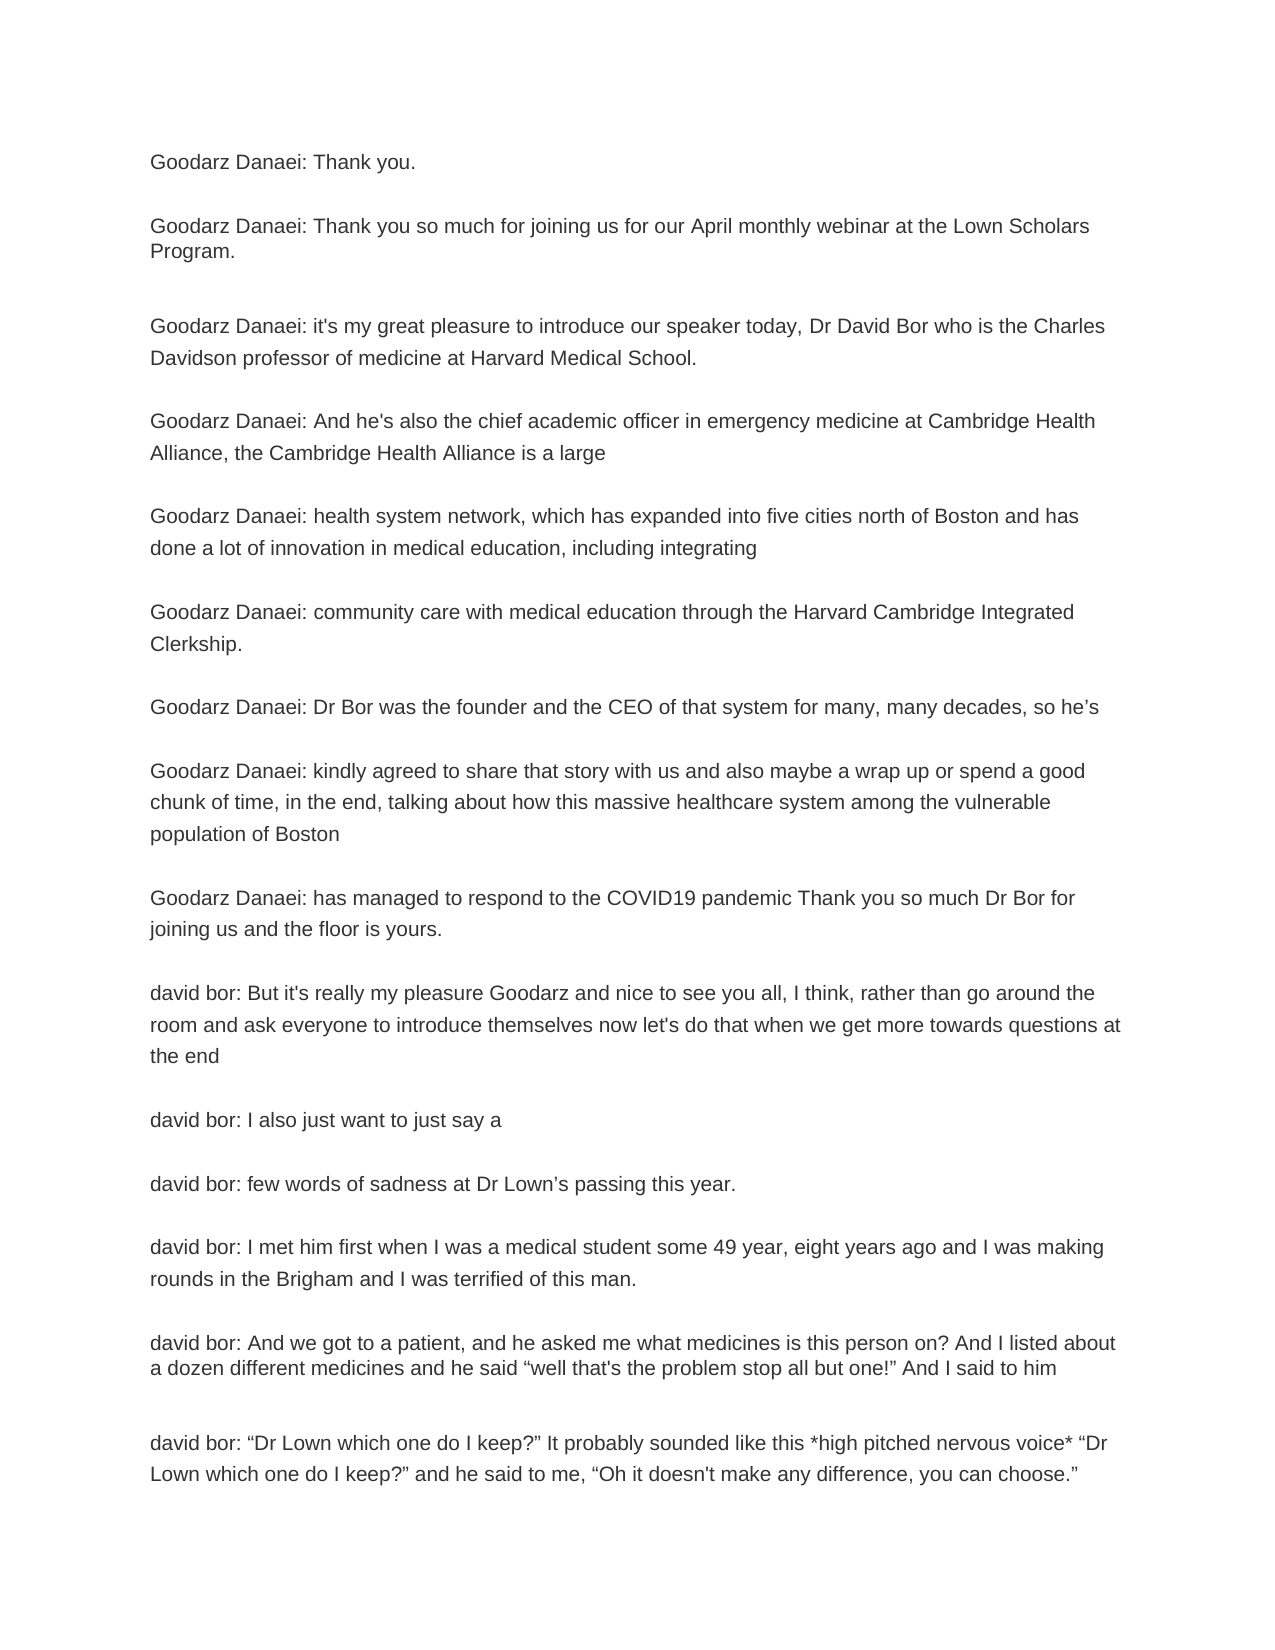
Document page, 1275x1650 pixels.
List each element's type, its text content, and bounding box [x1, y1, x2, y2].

text david bor: I met him first when I was a medical student some 49 year, eight years ago and I was making rounds in the Brigham and I was terrified of this man. [150, 1235, 1125, 1291]
text Goodarz Danaei: And he's also the chief academic officer in emergency medicine at Cambridge Health Alliance, the Cambridge Health Alliance is a large [150, 409, 1125, 465]
text david bor: And we got to a patient, and he asked me what medicines is this person on? And I listed about a dozen different medicines and he said “well that's the problem stop all but one!” And I said to him [150, 1330, 1125, 1380]
text david bor: “Dr Lown which one do I keep?” It probably sounded like this *high pitched nervous voice* “Dr Lown which one do I keep?” and he said to me, “Oh it doesn't make any difference, you can choose.” [150, 1430, 1125, 1486]
text Goodarz Danaei: community care with medical education through the Harvard Cambridge Integrated Clerkship. [150, 599, 1125, 655]
text Goodarz Danaei: Thank you so much for joining us for our April monthly webinar at the Lown Scholars Program. [150, 213, 1125, 263]
text david bor: I also just want to just say a [150, 1108, 1125, 1132]
text Goodarz Danaei: it's my great pleasure to introduce our speaker today, Dr David Bor who is the Charles Davidson professor of medicine at Harvard Medical School. [150, 314, 1125, 369]
text david bor: But it's really my pleasure Goodarz and nice to see you all, I think, rather than go around the room and ask everyone to introduce themselves now let's do that when we get more towards questions at the end [150, 981, 1125, 1068]
text Goodarz Danaei: kindly agreed to share that story with us and also maybe a wrap up or spend a good chunk of time, in the end, talking about how this massive healthcare system among the vulnerable population of Boston [150, 758, 1125, 846]
text Goodarz Danaei: has managed to respond to the COVID19 pandemic Thank you so much Dr Bor for joining us and the floor is yours. [150, 886, 1125, 941]
text david bor: few words of sadness at Dr Lown’s passing this year. [150, 1171, 1125, 1195]
text Goodarz Danaei: health system network, which has expanded into five cities north of Boston and has done a lot of innovation in medical education, including integrating [150, 504, 1125, 560]
text Goodarz Danaei: Dr Bor was the founder and the CEO of that system for many, many decades, so he’s [150, 695, 1125, 719]
text Goodarz Danaei: Thank you. [150, 150, 1125, 174]
